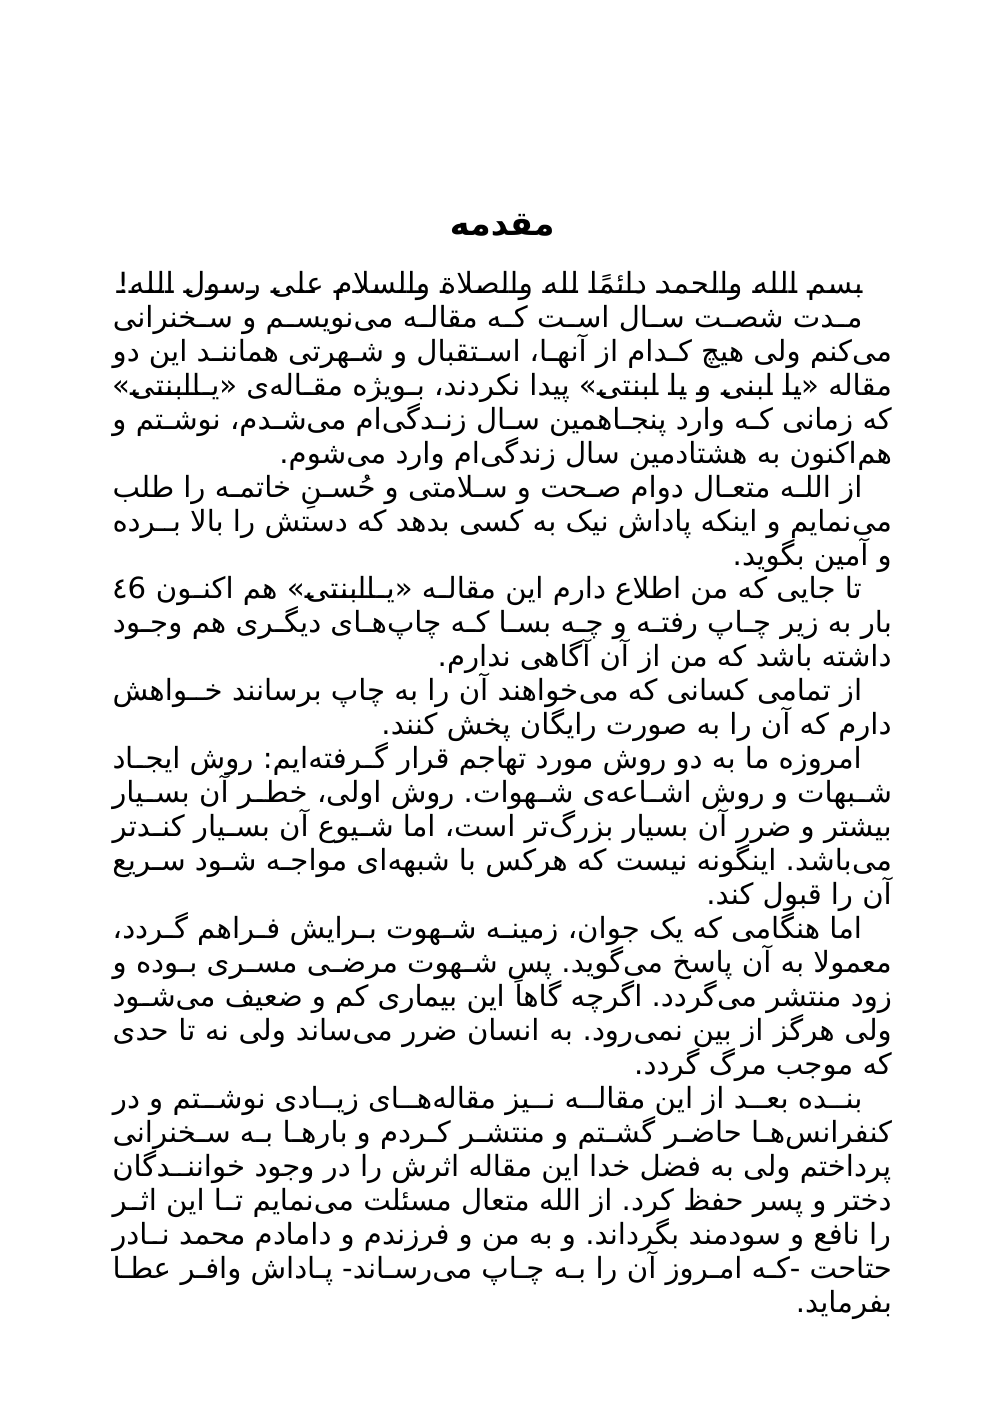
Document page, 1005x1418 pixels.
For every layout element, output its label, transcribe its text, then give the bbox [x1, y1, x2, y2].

text اما هنگامی که یک جوان، زمینه شهوت برایش فراهم گردد، معمولا به آن پاسخ می‌گوید. پس شهوت مرضی مسری بوده و زود منتشر می‌گردد. اگرچه گاهاً این بیماری کم و ضعیف می‌شود ولی هرگز از بین نمی‌رود. به انسان ضرر می‌ساند ولی نه تا حدی که موجب مرگ گردد. [112, 911, 892, 1081]
text بسم الله والحمد دائمًا لله والصلاة والسلام على رسول الله! [112, 268, 892, 300]
text از الله متعال دوام صحت و سلامتی و حُسنِ خاتمه را طلب می‌نمایم و اینکه پاداش نیک به کسی بدهد که دستش را بالا برده و آمین بگوید. [112, 470, 892, 572]
text بنده بعد از این مقاله نیز مقاله‌های زیادی نوشتم و در کنفرانس‌ها حاضر گشتم و منتشر کردم و بارها به سخنرانی پرداختم ولی به فضل خدا این مقاله اثرش را در وجود خوانندگان دختر و پسر حفظ کرد. از الله متعال مسئلت می‌نمایم تا این اثر را نافع و سودمند بگرداند. و به من و فرزندم و دامادم محمد نادر حتاحت -که امروز آن را به چاپ می‌رساند- پاداش وافر عطا بفرماید. [112, 1081, 892, 1319]
text مدت شصت سال است که مقاله می‌نویسم و سخنرانی می‌کنم ولى هیچ کدام از آنها، استقبال و شهرتی همانند اين دو مقاله «يا ابنى و يا ابنتى» پیدا نکردند، بويژه مقاله‌ی «ياابنتى» که زمانی که وارد پنجاهمین سال زندگی‌ام می‌شدم، نوشتم و هم‌اکنون به هشتادمین سال زندگی‌ام وارد می‌شوم. [112, 300, 892, 470]
text از تمامی کسانی که می‌خواهند آن را به چاپ برسانند خواهش دارم که آن را به صورت رایگان پخش کنند. [112, 674, 892, 742]
text تا جایی که من اطلاع دارم این مقاله «ياابنتى» هم اکنون ٤6 بار به زير چاپ رفته و چه بسا که چاپ‌های دیگری هم وجود داشته باشد که من از آن آگاهی ندارم. [112, 572, 892, 674]
text مقدمه [112, 204, 892, 243]
text امروزه ما به دو روش مورد تهاجم قرار گرفته‌ایم: روش ایجاد شبهات و روش اشاعه‌ی شهوات. روش اولی، خطر آن بسیار بیشتر و ضرر آن بسیار بزرگ‌تر است، اما شیوع آن بسیار کندتر می‌باشد. اینگونه نیست که هرکس با شبهه‌ای مواجه شود سریع آن را قبول کند. [112, 742, 892, 911]
